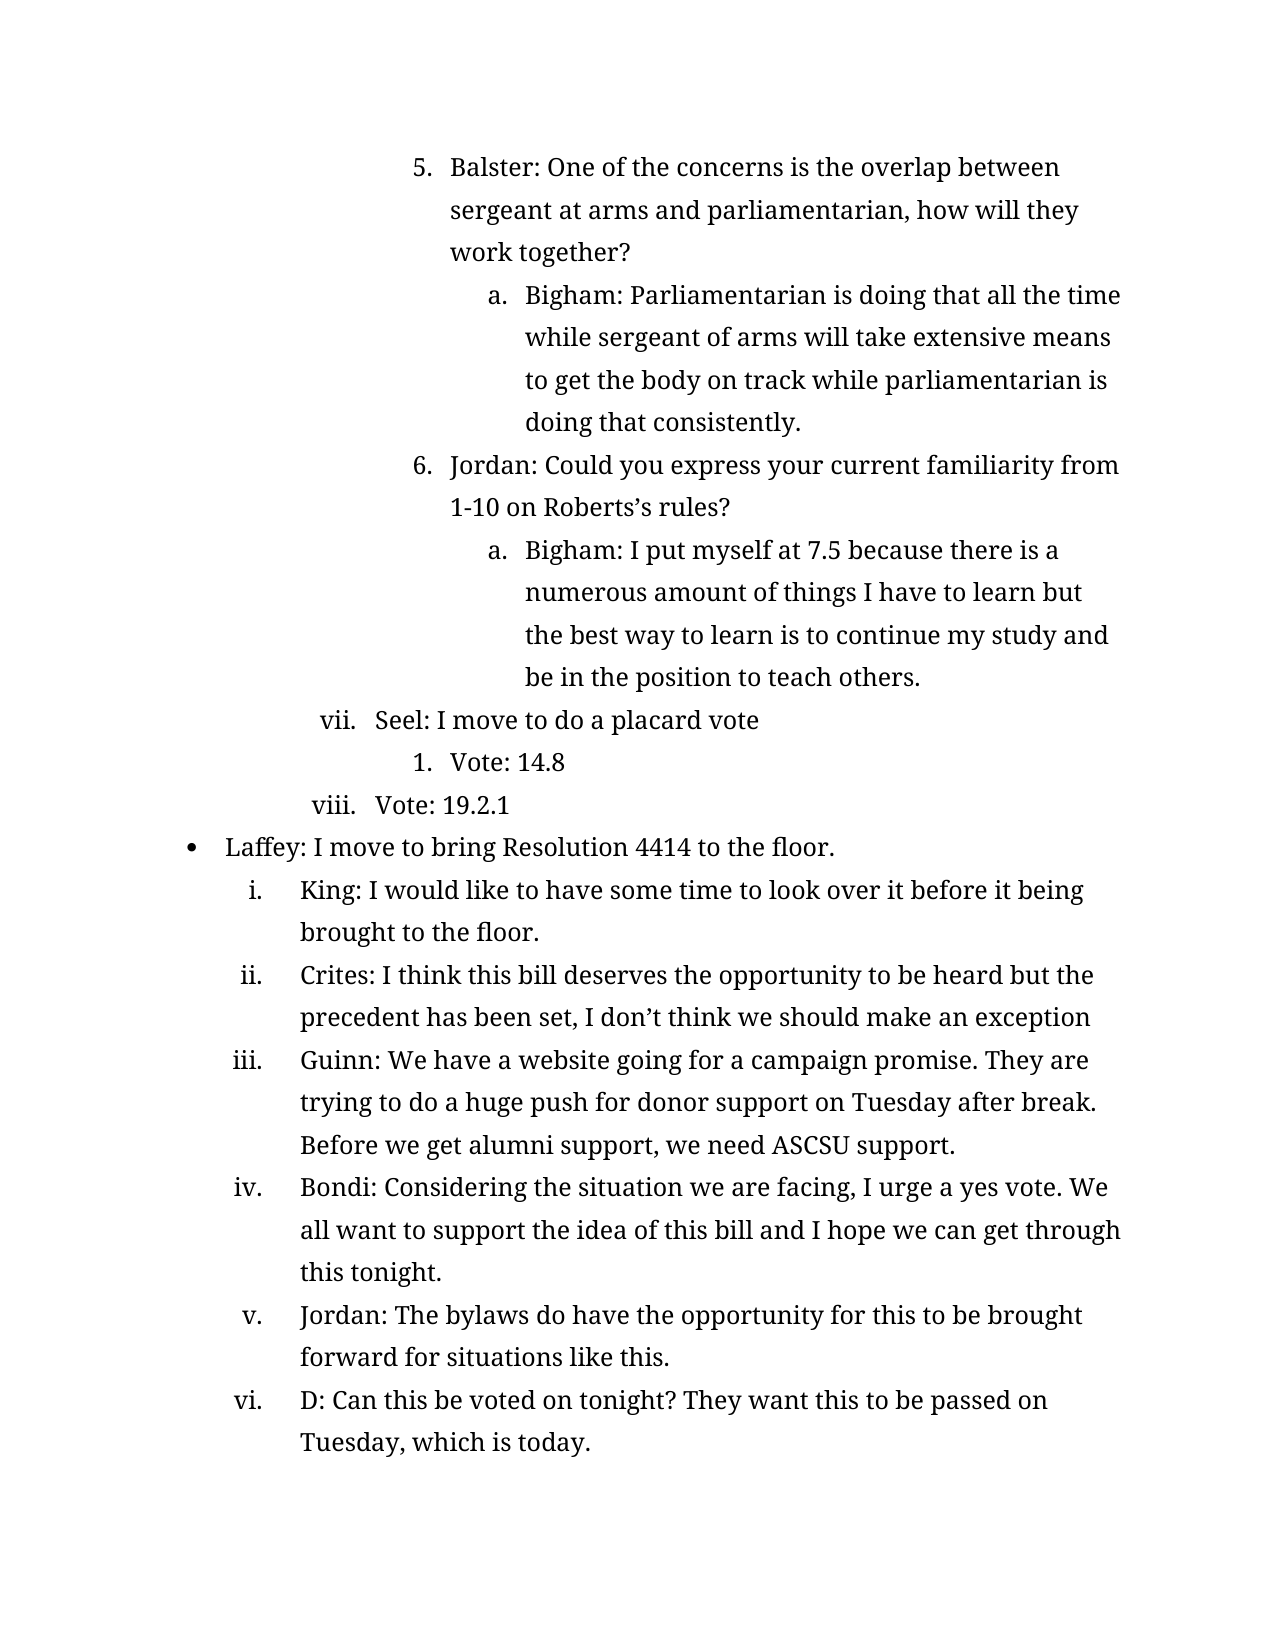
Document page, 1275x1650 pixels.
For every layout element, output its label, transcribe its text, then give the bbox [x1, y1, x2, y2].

list Bigham: I put myself at 7.5 because there is a numerous amount of things I have to learn but the best way to learn is to continue my study and be in the position to teach others. [487, 532, 1125, 694]
list Jordan: Could you express your current familiarity from 1-10 on Roberts’s rules? [412, 447, 1125, 524]
list Jordan: The bylaws do have the opportunity for this to be brought forward for situations like this. [262, 1297, 1125, 1374]
list Seel: I move to do a placard vote [356, 702, 1125, 737]
list Guinn: We have a website going for a campaign promise. They are trying to do a huge push for donor support on Tuesday after break. Before we get alumni support, we need ASCSU support. [262, 1042, 1125, 1162]
list Laffey: I move to bring Resolution 4414 to the floor. [187, 830, 1125, 864]
list D: Can this be voted on tonight? They want this to be passed on Tuesday, which is today. [262, 1382, 1125, 1459]
list Bigham: Parliamentarian is doing that all the time while sergeant of arms will take extensive means to get the body on track while parliamentarian is doing that consistently. [487, 277, 1125, 439]
list Bondi: Considering the situation we are facing, I urge a yes vote. We all want to support the idea of this bill and I hope we can get through this tonight. [262, 1170, 1125, 1289]
list Vote: 19.2.1 [356, 787, 1125, 822]
list Crites: I think this bill deserves the opportunity to be heard but the precedent has been set, I don’t think we should make an exception [262, 957, 1125, 1034]
list Balster: One of the concerns is the overlap between sergeant at arms and parliamentarian, how will they work together? [412, 150, 1125, 269]
list Vote: 14.8 [412, 745, 1125, 779]
list King: I would like to have some time to look over it before it being brought to the floor. [262, 872, 1125, 949]
